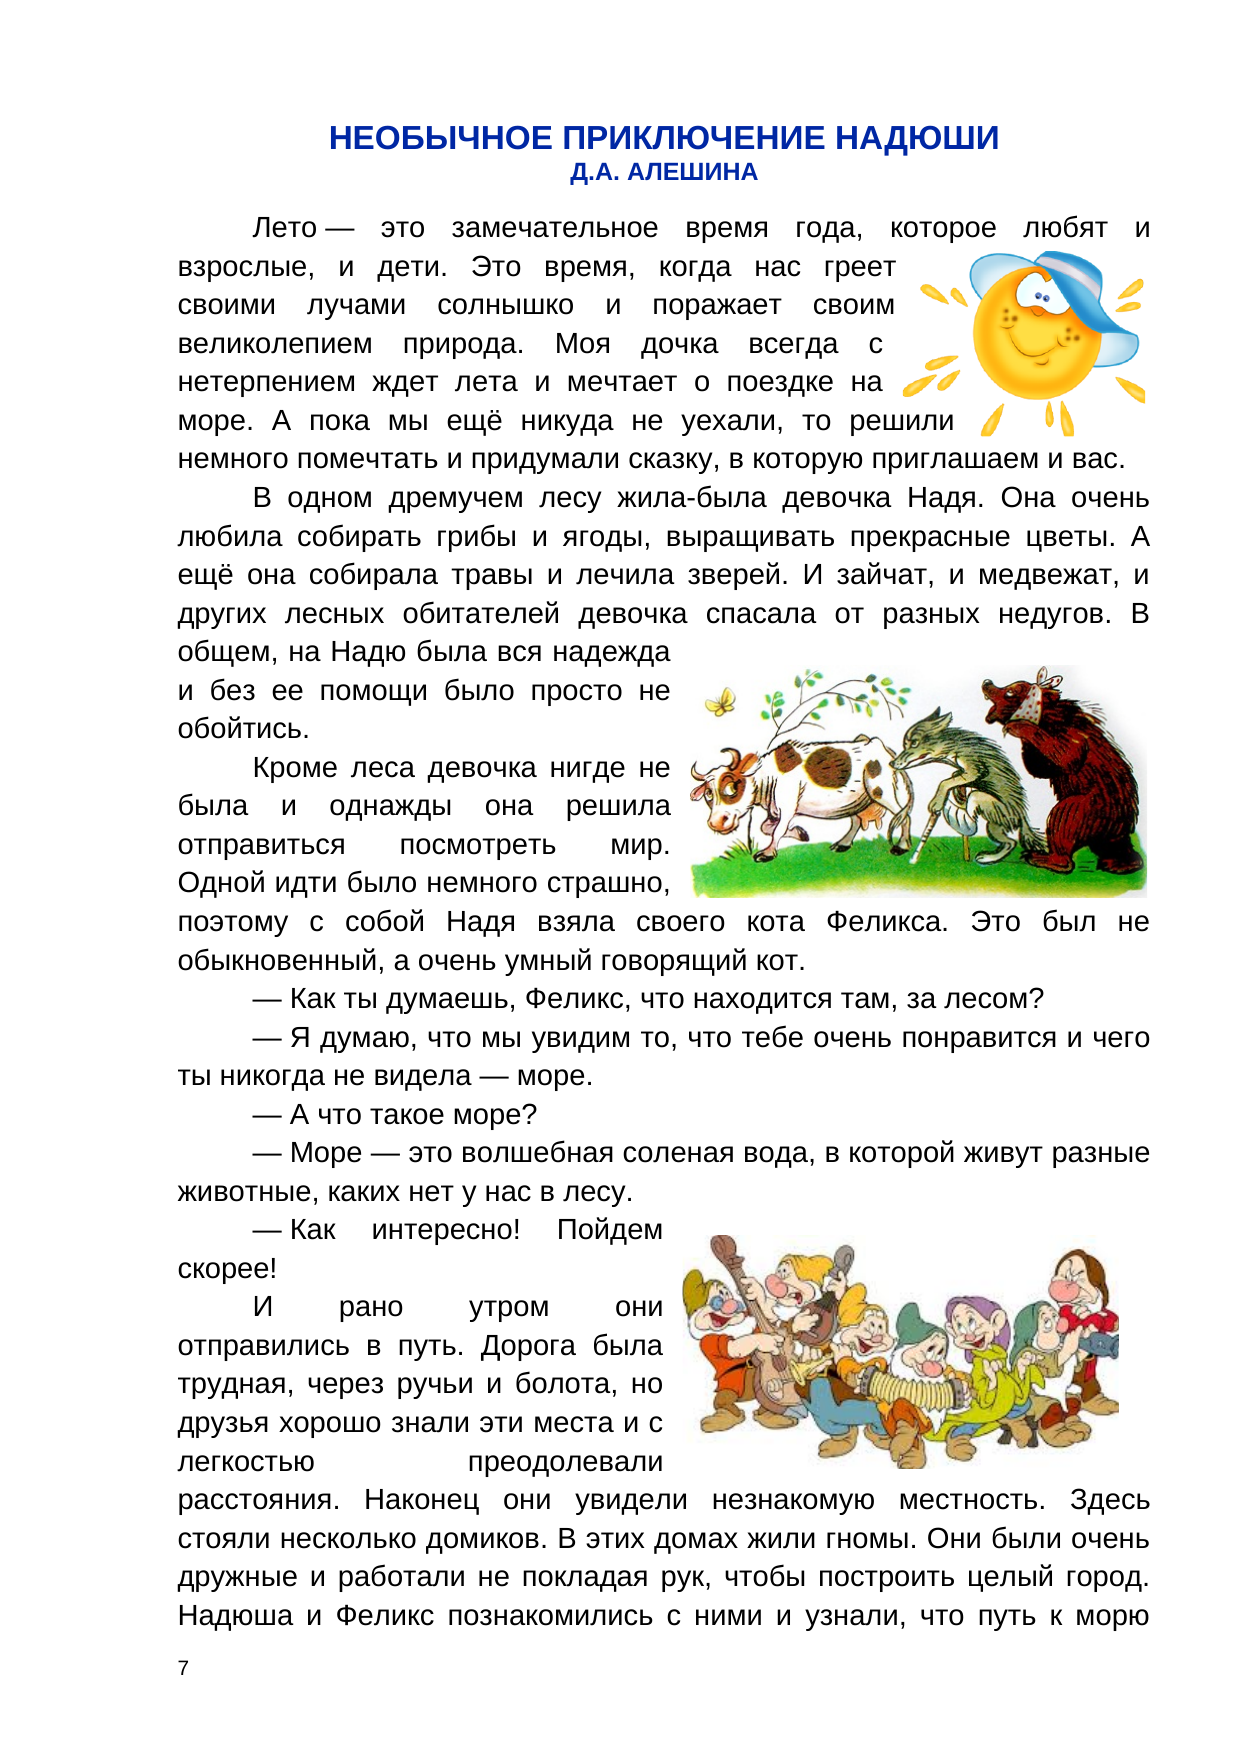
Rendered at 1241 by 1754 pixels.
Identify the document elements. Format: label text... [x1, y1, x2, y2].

text — Я думаю, что мы увидим то, что тебе очень понравится и чего ты никогда не видела — море. [177, 1020, 1152, 1092]
text Кроме леса девочка нигде не была и однажды она решила отправиться посмотреть мир. Одной идти было немного страшно, поэтому с собой Надя взяла своего кота Феликса. Это был не обыкновенный, а очень умный говорящий кот. [177, 750, 1152, 976]
text Лето — это замечательное время года, которое любят и взрослые, и дети. Это время, когда нас греет своими лучами солнышко и поражает своим великолепием природа. Моя дочка всегда с нетерпением ждет лета и мечтает о поездке на море. А пока мы ещё никуда не уехали, то решили немного помечтать и придумали сказку, в которую приглашаем и вас. [177, 210, 1152, 475]
text — Как интересно! Пойдем скорее! [177, 1212, 1152, 1284]
text — Море — это волшебная соленая вода, в которой живут разные животные, каких нет у нас в лесу. [177, 1135, 1152, 1207]
picture [687, 665, 1148, 896]
picture [682, 1235, 1119, 1469]
picture [901, 251, 1145, 436]
text — А что такое море? [177, 1097, 1152, 1130]
text В одном дремучем лесу жила-была девочка Надя. Она очень любила собирать грибы и ягоды, выращивать прекрасные цветы. А ещё она собирала травы и лечила зверей. И зайчат, и медвежат, и других лесных обитателей девочка спасала от разных недугов. В общем, на Надю была вся надежда и без ее помощи было просто не обойтись. [177, 480, 1152, 745]
text — Как ты думаешь, Феликс, что находится там, за лесом? [177, 981, 1152, 1015]
text Необычное приключение Надюши Д.А. Алешина [177, 118, 1152, 185]
